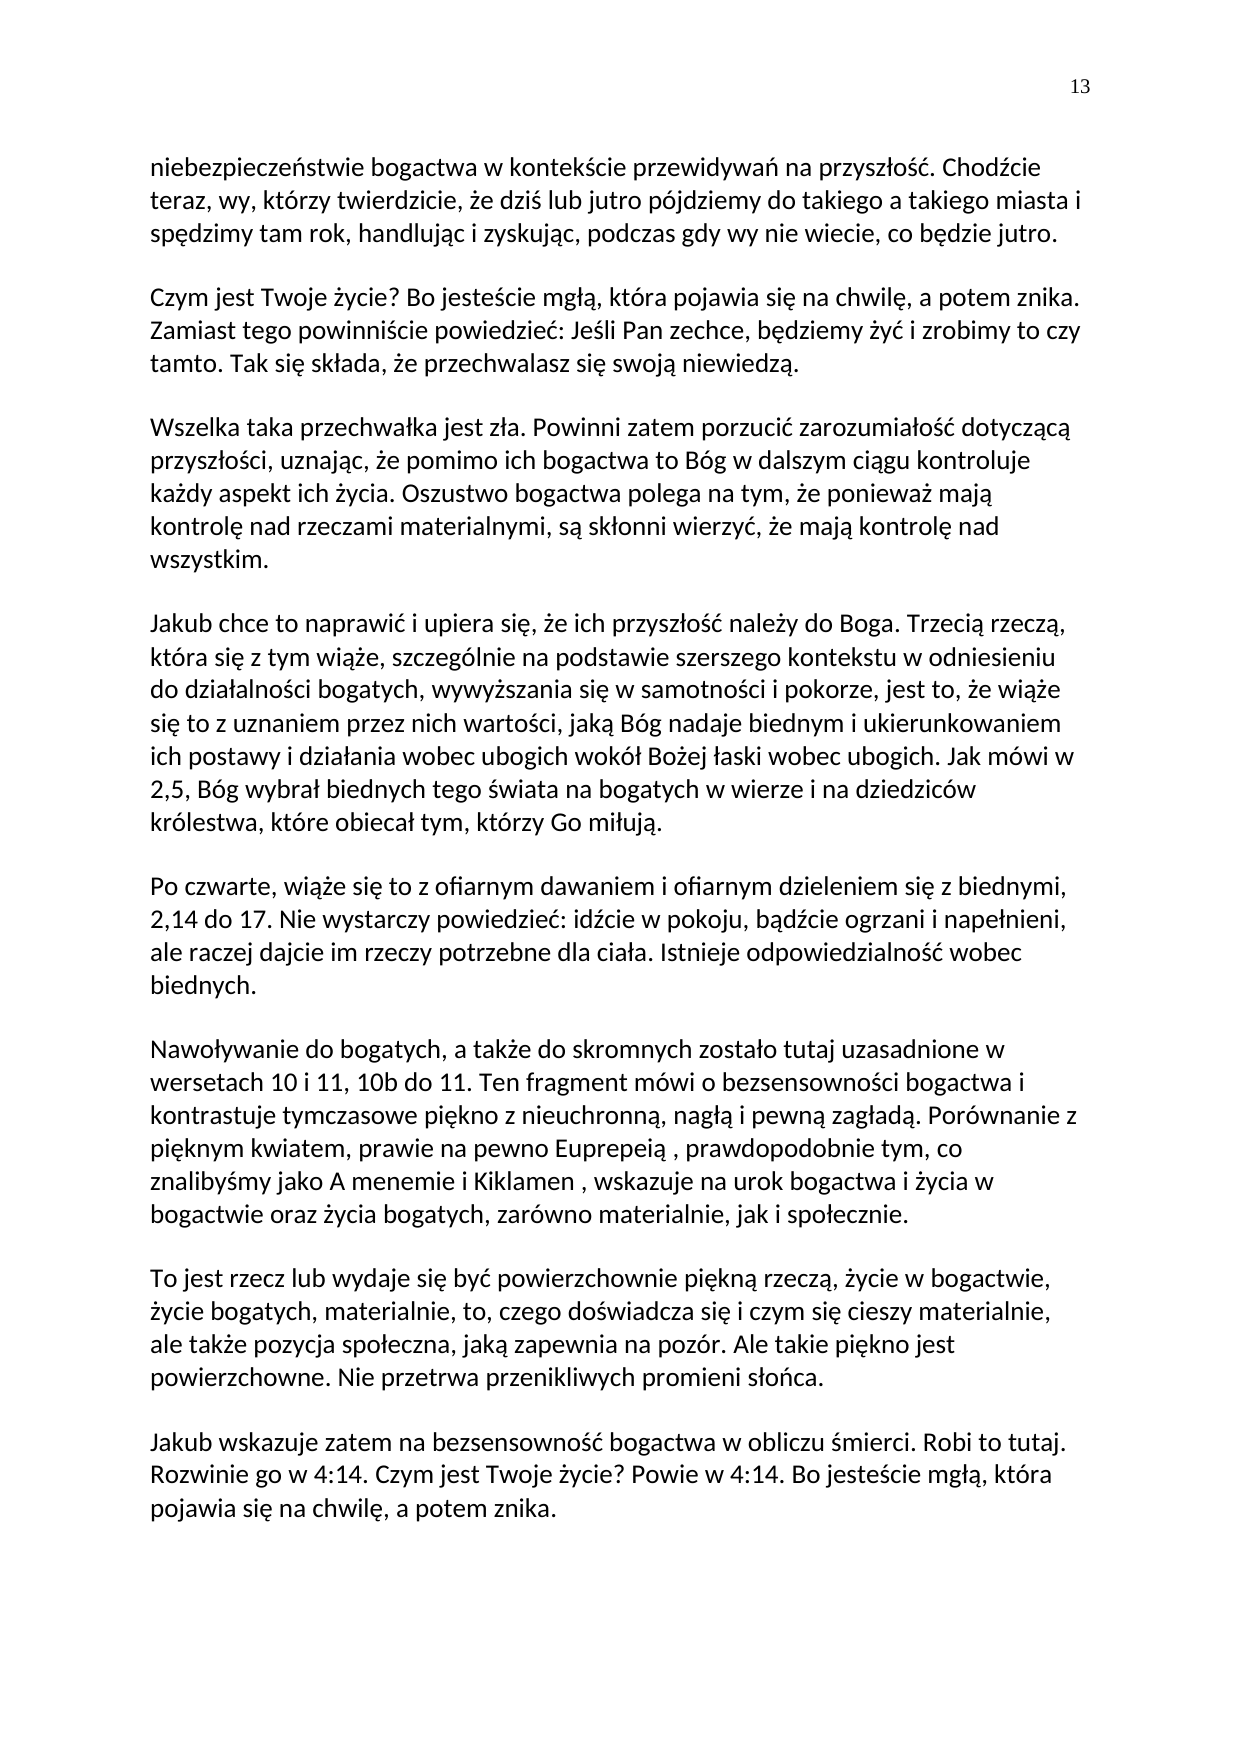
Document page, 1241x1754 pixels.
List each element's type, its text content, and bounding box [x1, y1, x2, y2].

text Po czwarte, wiąże się to z ofiarnym dawaniem i ofiarnym dzieleniem się z biednymi, 2,14 do 17. Nie wystarczy powiedzieć: idźcie w pokoju, bądźcie ogrzani i napełnieni, ale raczej dajcie im rzeczy potrzebne dla ciała. Istnieje odpowiedzialność wobec biednych. [150, 869, 1090, 1001]
text Wszelka taka przechwałka jest zła. Powinni zatem porzucić zarozumiałość dotyczącą przyszłości, uznając, że pomimo ich bogactwa to Bóg w dalszym ciągu kontroluje każdy aspekt ich życia. Oszustwo bogactwa polega na tym, że ponieważ mają kontrolę nad rzeczami materialnymi, są skłonni wierzyć, że mają kontrolę nad wszystkim. [150, 410, 1090, 576]
text Jakub chce to naprawić i upiera się, że ich przyszłość należy do Boga. Trzecią rzeczą, która się z tym wiąże, szczególnie na podstawie szerszego kontekstu w odniesieniu do działalności bogatych, wywyższania się w samotności i pokorze, jest to, że wiąże się to z uznaniem przez nich wartości, jaką Bóg nadaje biednym i ukierunkowaniem ich postawy i działania wobec ubogich wokół Bożej łaski wobec ubogich. Jak mówi w 2,5, Bóg wybrał biednych tego świata na bogatych w wierze i na dziedziców królestwa, które obiecał tym, którzy Go miłują. [150, 607, 1090, 838]
text Czym jest Twoje życie? Bo jesteście mgłą, która pojawia się na chwilę, a potem znika. Zamiast tego powinniście powiedzieć: Jeśli Pan zechce, będziemy żyć i zrobimy to czy tamto. Tak się składa, że przechwalasz się swoją niewiedzą. [150, 280, 1090, 379]
text To jest rzecz lub wydaje się być powierzchownie piękną rzeczą, życie w bogactwie, życie bogatych, materialnie, to, czego doświadcza się i czym się cieszy materialnie, ale także pozycja społeczna, jaką zapewnia na pozór. Ale takie piękno jest powierzchowne. Nie przetrwa przenikliwych promieni słońca. [150, 1261, 1090, 1393]
text Nawoływanie do bogatych, a także do skromnych zostało tutaj uzasadnione w wersetach 10 i 11, 10b do 11. Ten fragment mówi o bezsensowności bogactwa i kontrastuje tymczasowe piękno z nieuchronną, nagłą i pewną zagładą. Porównanie z pięknym kwiatem, prawie na pewno Euprepeią , prawdopodobnie tym, co znalibyśmy jako A menemie i Kiklamen , wskazuje na urok bogactwa i życia w bogactwie oraz życia bogatych, zarówno materialnie, jak i społecznie. [150, 1032, 1090, 1230]
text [150, 150, 1090, 249]
text Jakub wskazuje zatem na bezsensowność bogactwa w obliczu śmierci. Robi to tutaj. Rozwinie go w 4:14. Czym jest Twoje życie? Powie w 4:14. Bo jesteście mgłą, która pojawia się na chwilę, a potem znika. [150, 1425, 1090, 1524]
